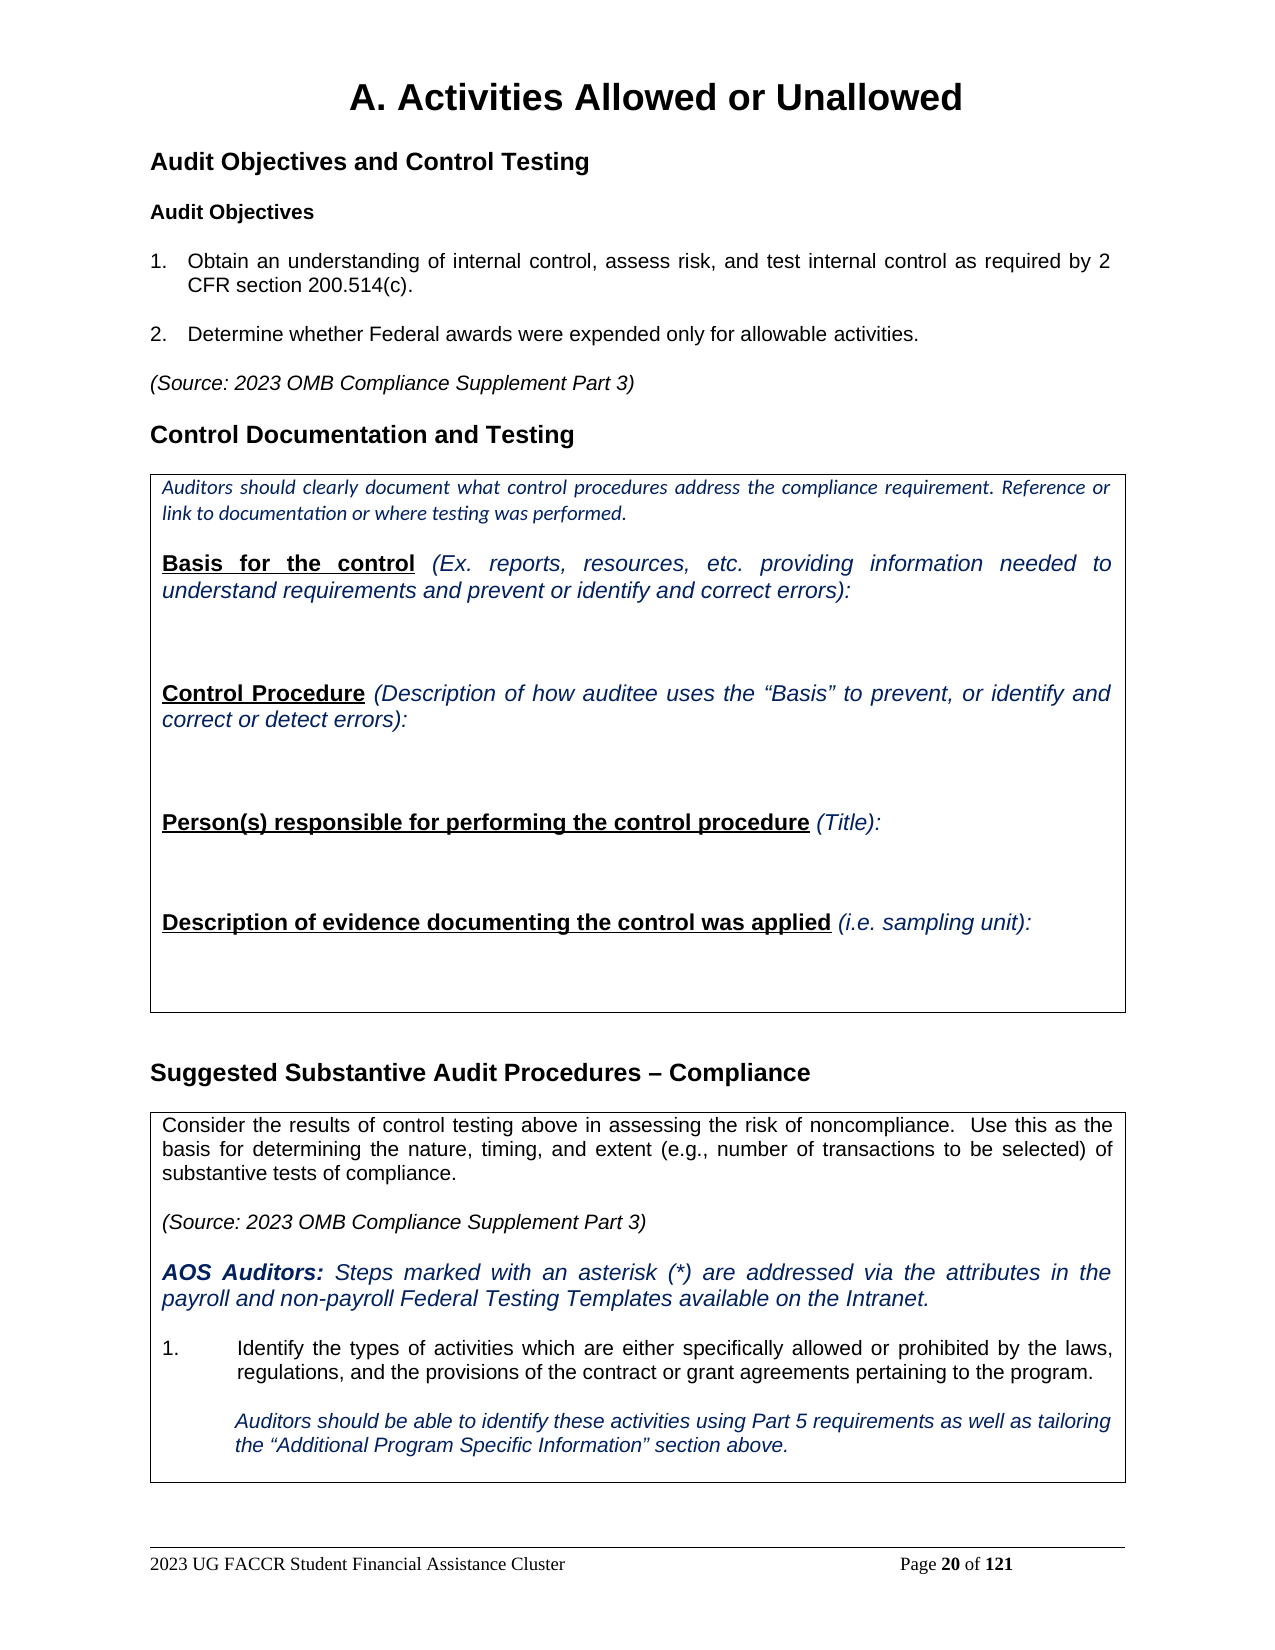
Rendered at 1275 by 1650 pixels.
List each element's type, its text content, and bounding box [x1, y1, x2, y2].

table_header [151, 1113, 1125, 1482]
text Control Documentation and Testing [150, 420, 1125, 448]
text Audit Objectives [150, 200, 1125, 224]
text (Source: 2023 OMB Compliance Supplement Part 3) [150, 371, 1125, 395]
list Obtain an understanding of internal control, assess risk, and test internal control as required by 2 CFR section 200.514(c). [150, 249, 1113, 297]
subtitle Suggested Substantive Audit Procedures – Compliance [150, 1062, 1125, 1087]
list Determine whether Federal awards were expended only for allowable activities. [150, 322, 1125, 346]
table_header Auditors should clearly document what control procedures address the compliance requirement. Reference or link to documentation or where testing was performed. Basis for the control (Ex. reports, resources, etc. providing information needed to understand requirements and prevent or identify and correct errors): Control Procedure (Description of how auditee uses the “Basis” to prevent, or identify and correct or detect errors): Person(s) responsible for performing the control procedure (Title): Description of evidence documenting the control was applied (i.e. sampling unit): [151, 475, 1125, 1012]
subtitle Audit Objectives and Control Testing [150, 150, 1125, 175]
